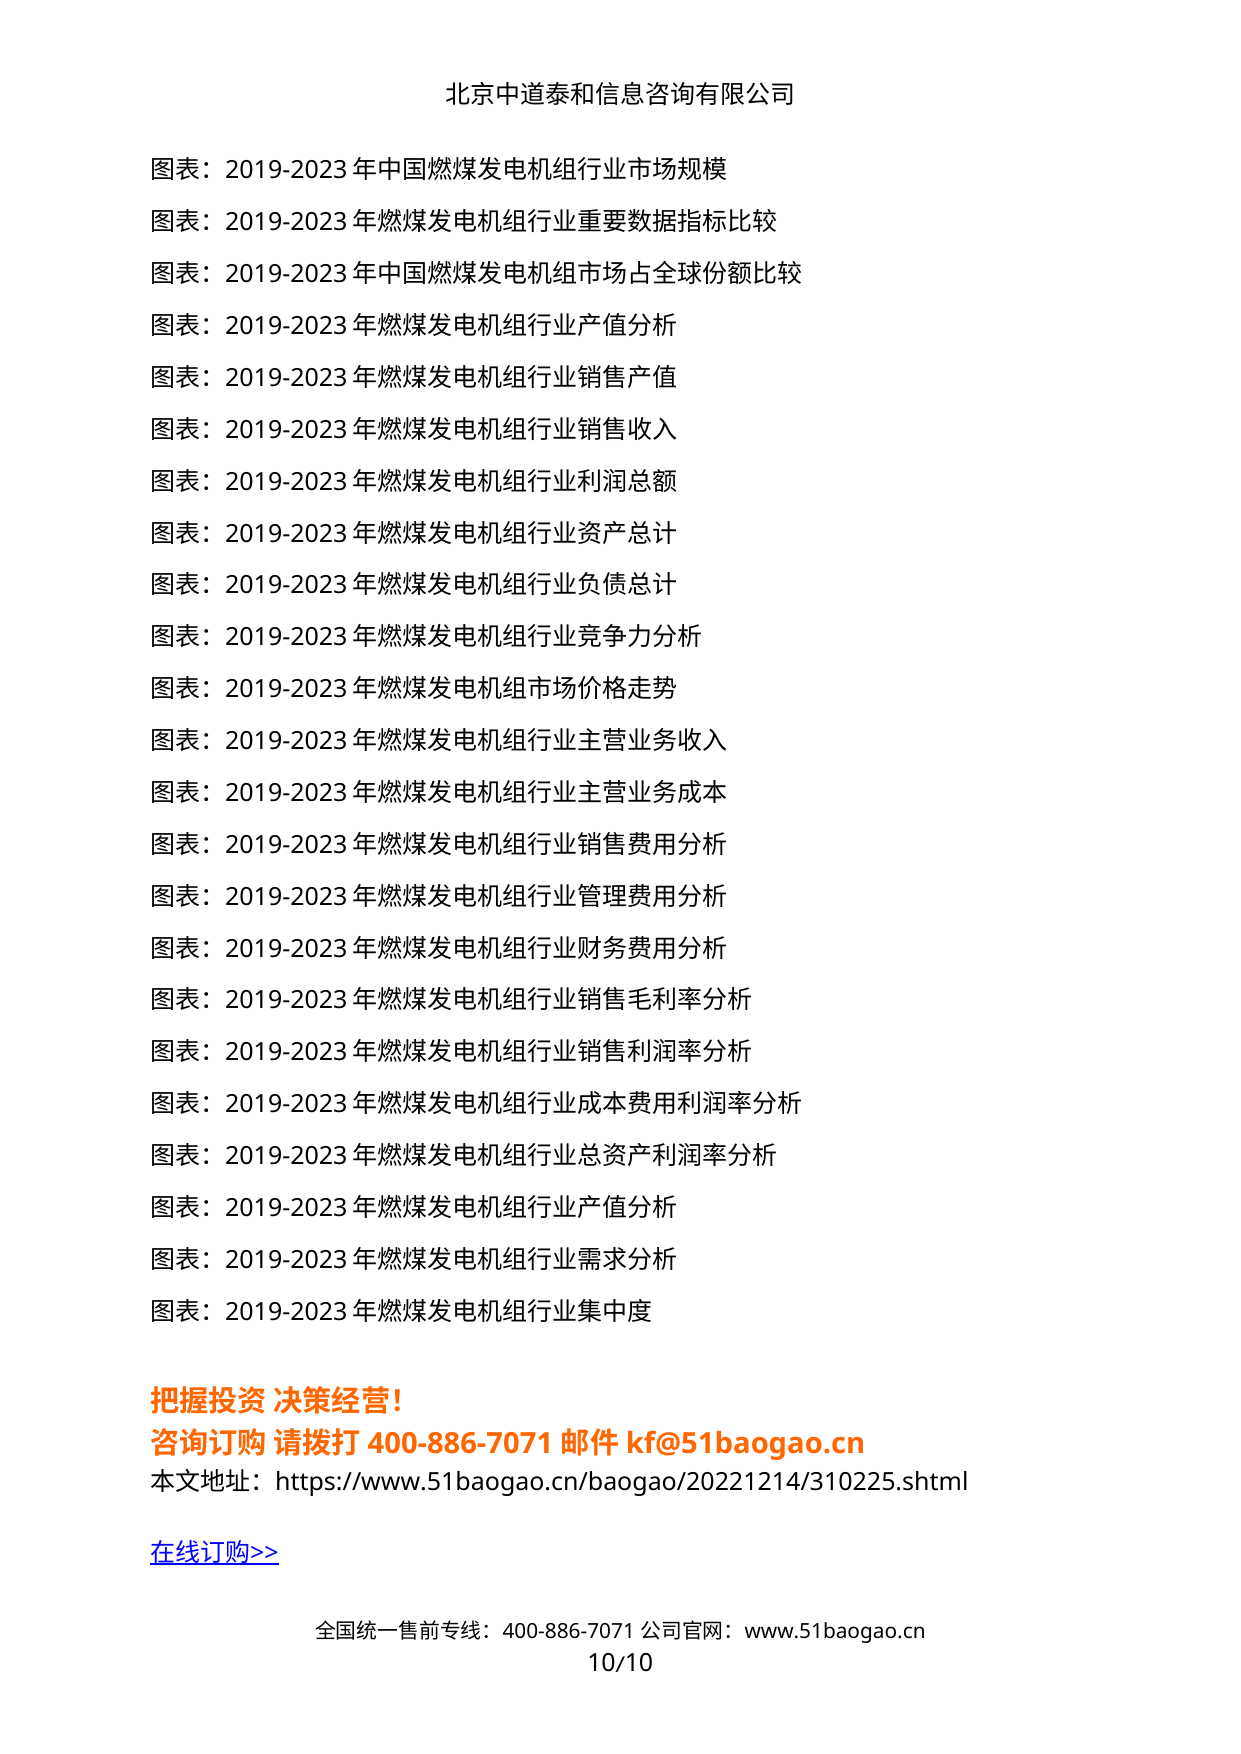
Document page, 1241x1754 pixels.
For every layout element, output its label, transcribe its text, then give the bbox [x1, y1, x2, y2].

text 图表：2019-2023年中国燃煤发电机组行业市场规模 [150, 150, 1090, 186]
text 图表：2019-2023年燃煤发电机组行业重要数据指标比较 [150, 202, 1090, 238]
text 图表：2019-2023年燃煤发电机组市场价格走势 [150, 669, 1090, 705]
text 图表：2019-2023年燃煤发电机组行业销售产值 [150, 357, 1090, 394]
text 图表：2019-2023年燃煤发电机组行业集中度 [150, 1291, 1090, 1327]
text 把握投资 决策经营！咨询订购 请拨打 400-886-7071 邮件 kf@51baogao.cn本文地址：https://www.51baogao.cn/baogao/20221214/310225.shtml [150, 1343, 1090, 1498]
text 图表：2019-2023年燃煤发电机组行业产值分析 [150, 1187, 1090, 1224]
text 图表：2019-2023年燃煤发电机组行业成本费用利润率分析 [150, 1084, 1090, 1120]
text 图表：2019-2023年燃煤发电机组行业利润总额 [150, 461, 1090, 497]
text 图表：2019-2023年燃煤发电机组行业总资产利润率分析 [150, 1136, 1090, 1172]
text 图表：2019-2023年燃煤发电机组行业需求分析 [150, 1239, 1090, 1276]
text 图表：2019-2023年燃煤发电机组行业管理费用分析 [150, 876, 1090, 912]
text 图表：2019-2023年燃煤发电机组行业销售毛利率分析 [150, 980, 1090, 1016]
text 图表：2019-2023年燃煤发电机组行业产值分析 [150, 306, 1090, 342]
text 图表：2019-2023年燃煤发电机组行业主营业务收入 [150, 721, 1090, 757]
text 图表：2019-2023年燃煤发电机组行业销售费用分析 [150, 824, 1090, 861]
text 图表：2019-2023年燃煤发电机组行业竞争力分析 [150, 617, 1090, 653]
text 图表：2019-2023年燃煤发电机组行业财务费用分析 [150, 928, 1090, 964]
text 在线订购>> [150, 1498, 1090, 1568]
text 图表：2019-2023年燃煤发电机组行业负债总计 [150, 565, 1090, 601]
text 图表：2019-2023年燃煤发电机组行业主营业务成本 [150, 772, 1090, 809]
text 图表：2019-2023年燃煤发电机组行业资产总计 [150, 513, 1090, 549]
text 图表：2019-2023年燃煤发电机组行业销售收入 [150, 409, 1090, 446]
text 图表：2019-2023年中国燃煤发电机组市场占全球份额比较 [150, 254, 1090, 290]
text 图表：2019-2023年燃煤发电机组行业销售利润率分析 [150, 1032, 1090, 1068]
